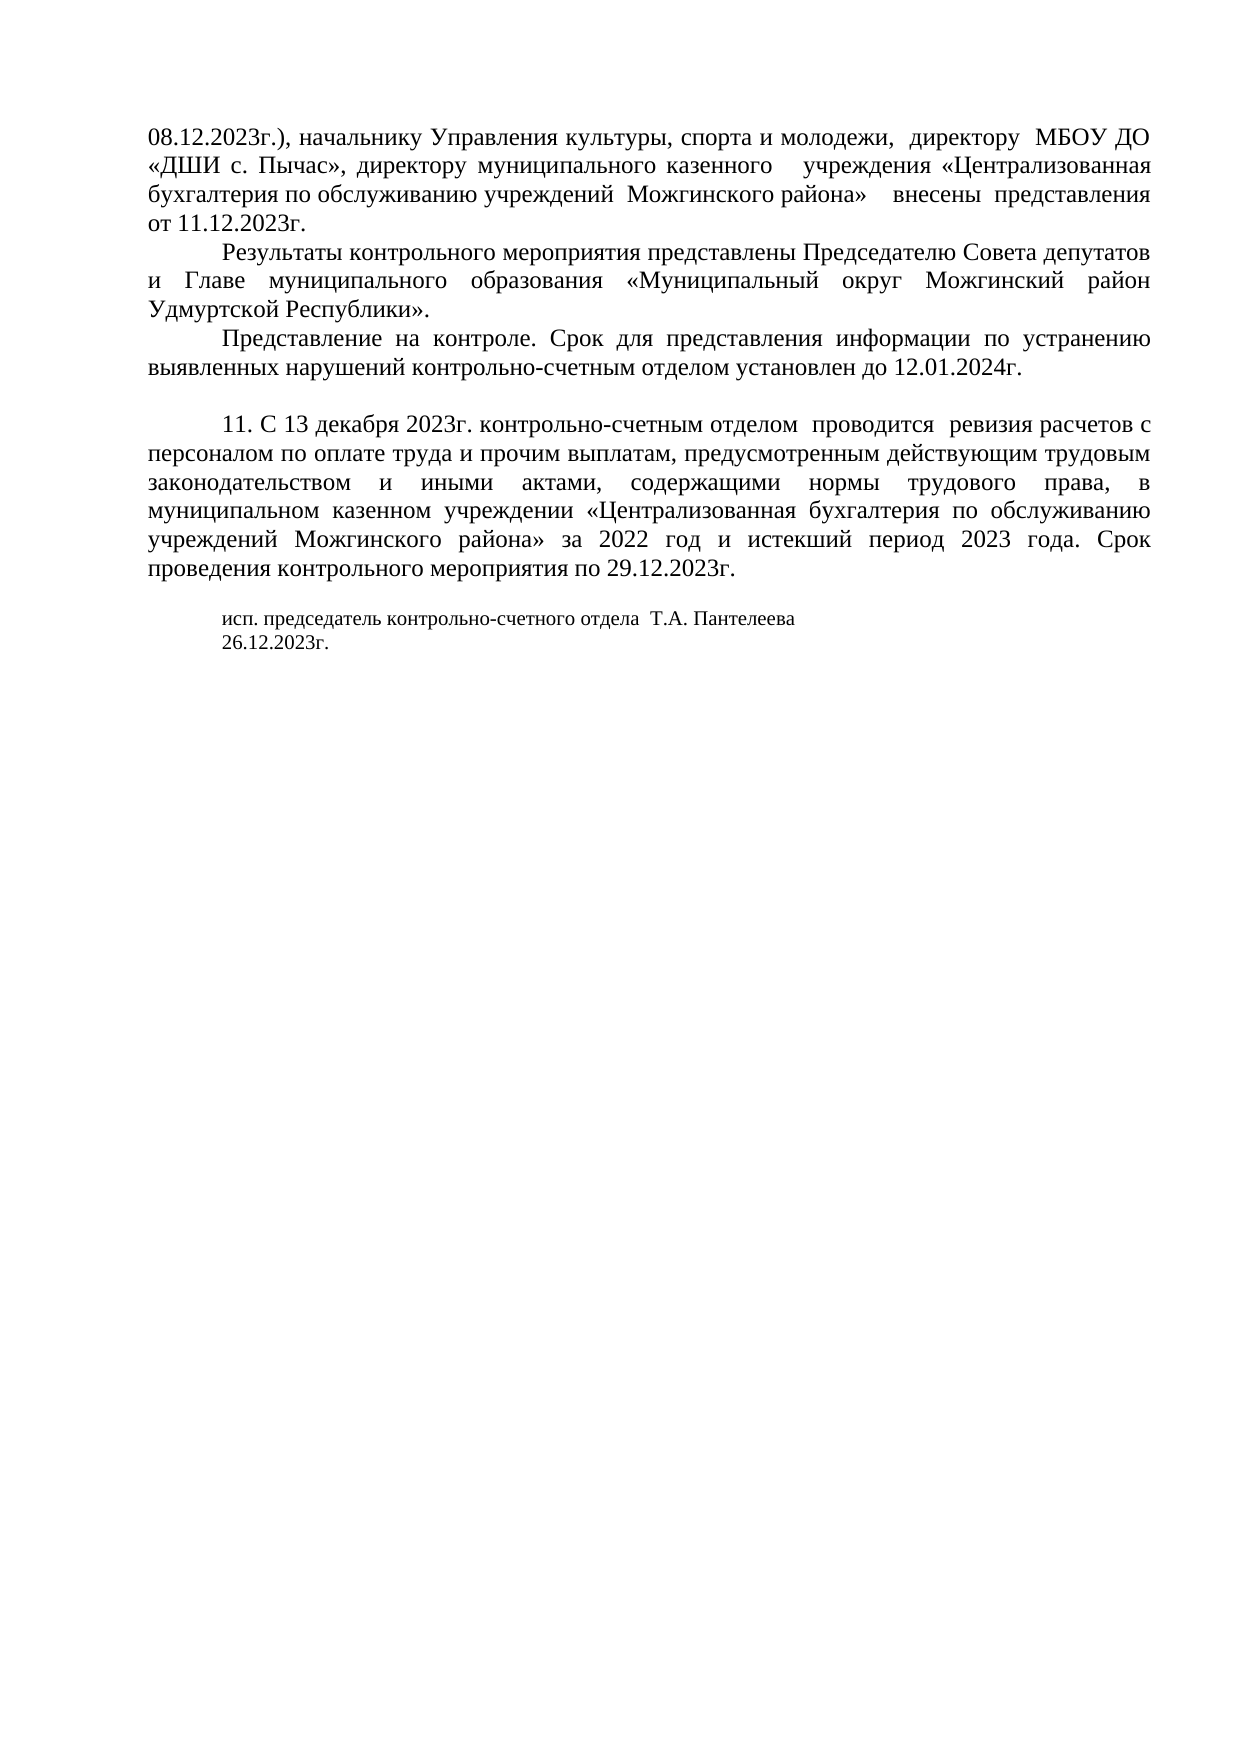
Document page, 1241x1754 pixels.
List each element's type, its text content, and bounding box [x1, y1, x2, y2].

text исп. председатель контрольно-счетного отдела Т.А. Пантелеева [148, 606, 1152, 630]
text 26.12.2023г. [148, 630, 1152, 654]
text 11. С 13 декабря 2023г. контрольно-счетным отделом проводится ревизия расчетов с персоналом по оплате труда и прочим выплатам, предусмотренным действующим трудовым законодательством и иными актами, содержащими нормы трудового права, в муниципальном казенном учреждении «Централизованная бухгалтерия по обслуживанию учреждений Можгинского района» за 2022 год и истекший период 2023 года. Срок проведения контрольного мероприятия по 29.12.2023г. [148, 409, 1152, 582]
list Представление на контроле. Срок для представления информации по устранению выявленных нарушений контрольно-счетным отделом установлен до 12.01.2024г. [148, 323, 1152, 381]
